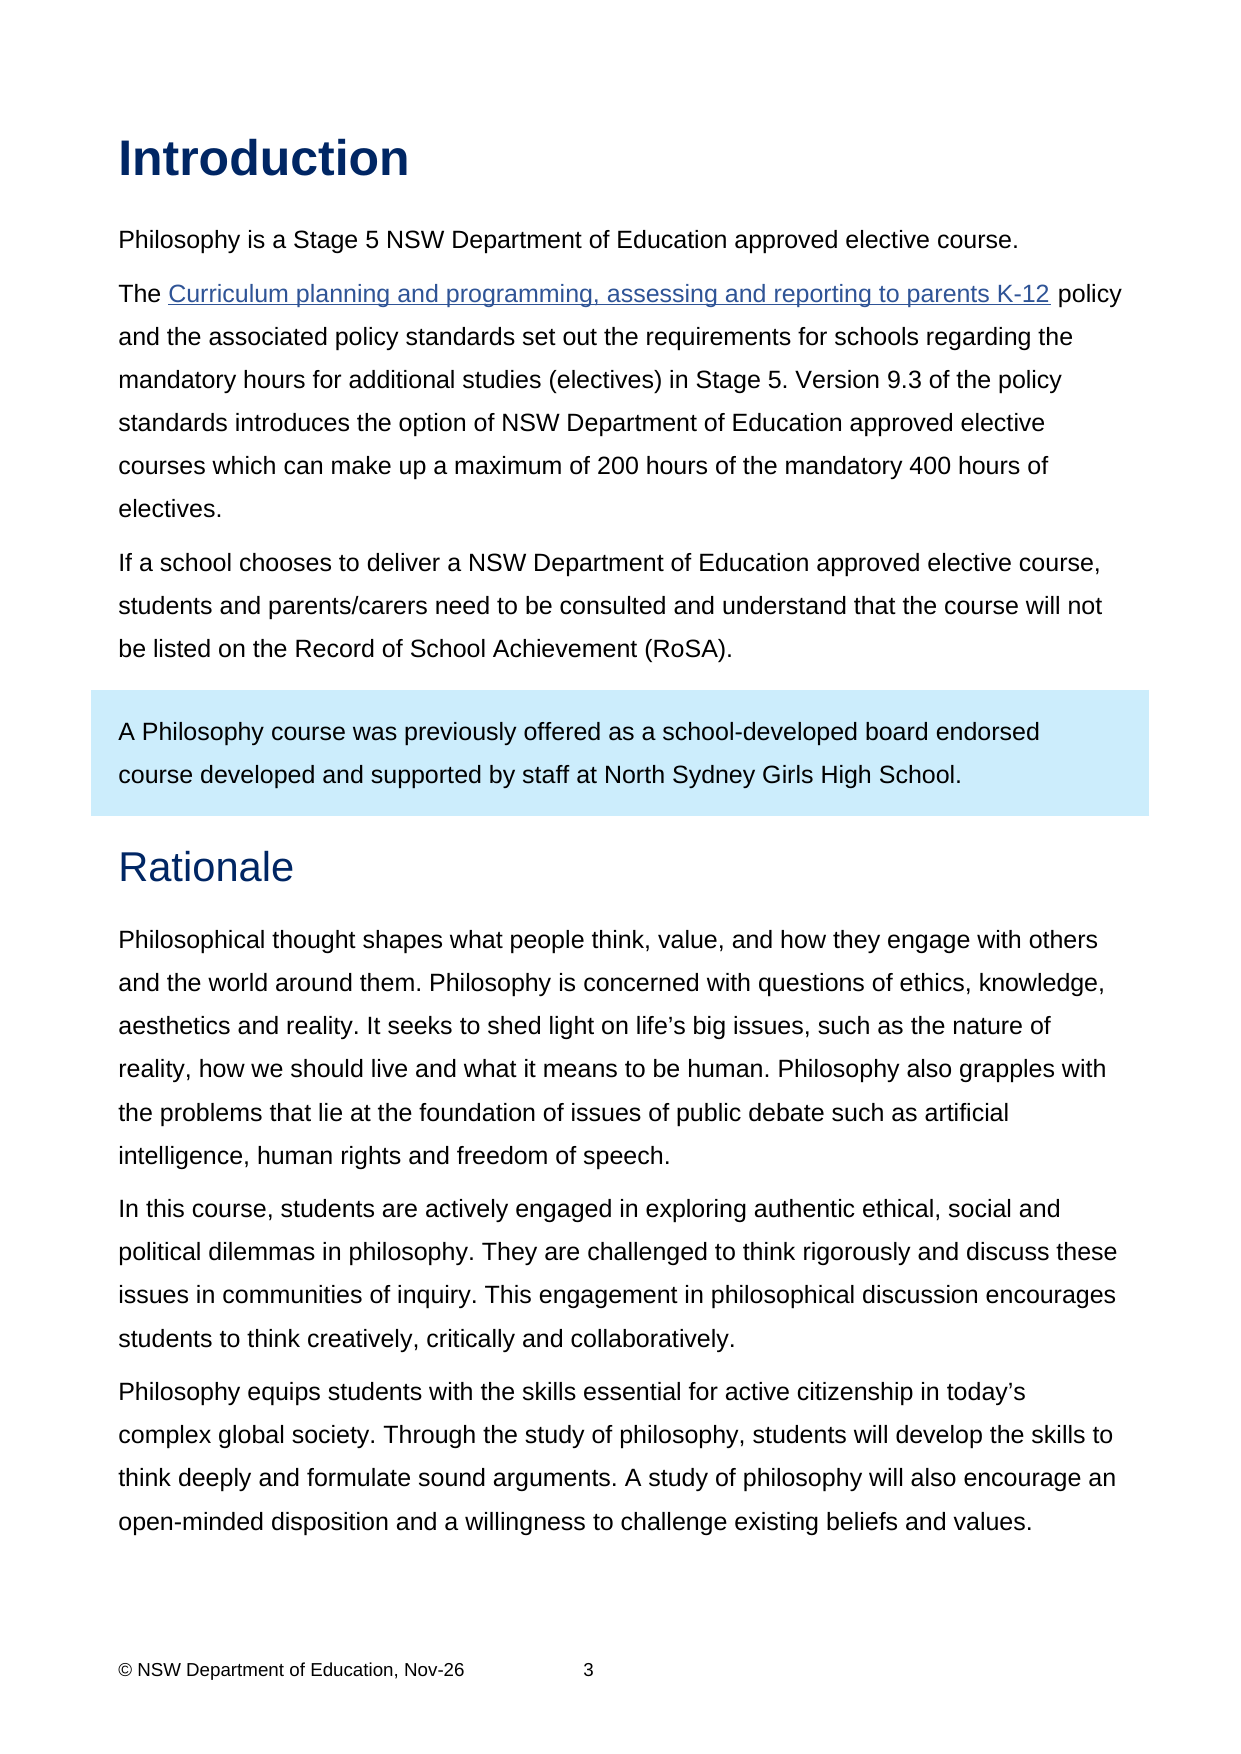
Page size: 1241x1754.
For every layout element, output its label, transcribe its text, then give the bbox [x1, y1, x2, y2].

text Philosophy equips students with the skills essential for active citizenship in today’s complex global society. Through the study of philosophy, students will develop the skills to think deeply and formulate sound arguments. A study of philosophy will also encourage an open-minded disposition and a willingness to challenge existing beliefs and values. [118, 1377, 1122, 1535]
subtitle Introduction [118, 128, 1122, 186]
text In this course, students are actively engaged in exploring authentic ethical, social and political dilemmas in philosophy. They are challenged to think rigorously and discuss these issues in communities of inquiry. This engagement in philosophical discussion encourages students to think creatively, critically and collaboratively. [118, 1194, 1122, 1352]
subtitle Rationale [118, 843, 1122, 891]
text Philosophical thought shapes what people think, value, and how they engage with others and the world around them. Philosophy is concerned with questions of ethics, knowledge, aesthetics and reality. It seeks to shed light on life’s big issues, such as the nature of reality, how we should live and what it means to be human. Philosophy also grapples with the problems that lie at the foundation of issues of public debate such as artificial intelligence, human rights and freedom of speech. [118, 925, 1122, 1169]
text If a school chooses to deliver a NSW Department of Education approved elective course, students and parents/carers need to be consulted and understand that the course will not be listed on the Record of School Achievement (RoSA). [118, 548, 1122, 663]
text A Philosophy course was previously offered as a school-developed board endorsed course developed and supported by staff at North Sydney Girls High School. [97, 696, 1143, 809]
text Philosophy is a Stage 5 NSW Department of Education approved elective course. [118, 225, 1122, 254]
text The Curriculum planning and programming, assessing and reporting to parents K-12 policy and the associated policy standards set out the requirements for schools regarding the mandatory hours for additional studies (electives) in Stage 5. Version 9.3 of the policy standards introduces the option of NSW Department of Education approved elective courses which can make up a maximum of 200 hours of the mandatory 400 hours of electives. [118, 279, 1122, 523]
